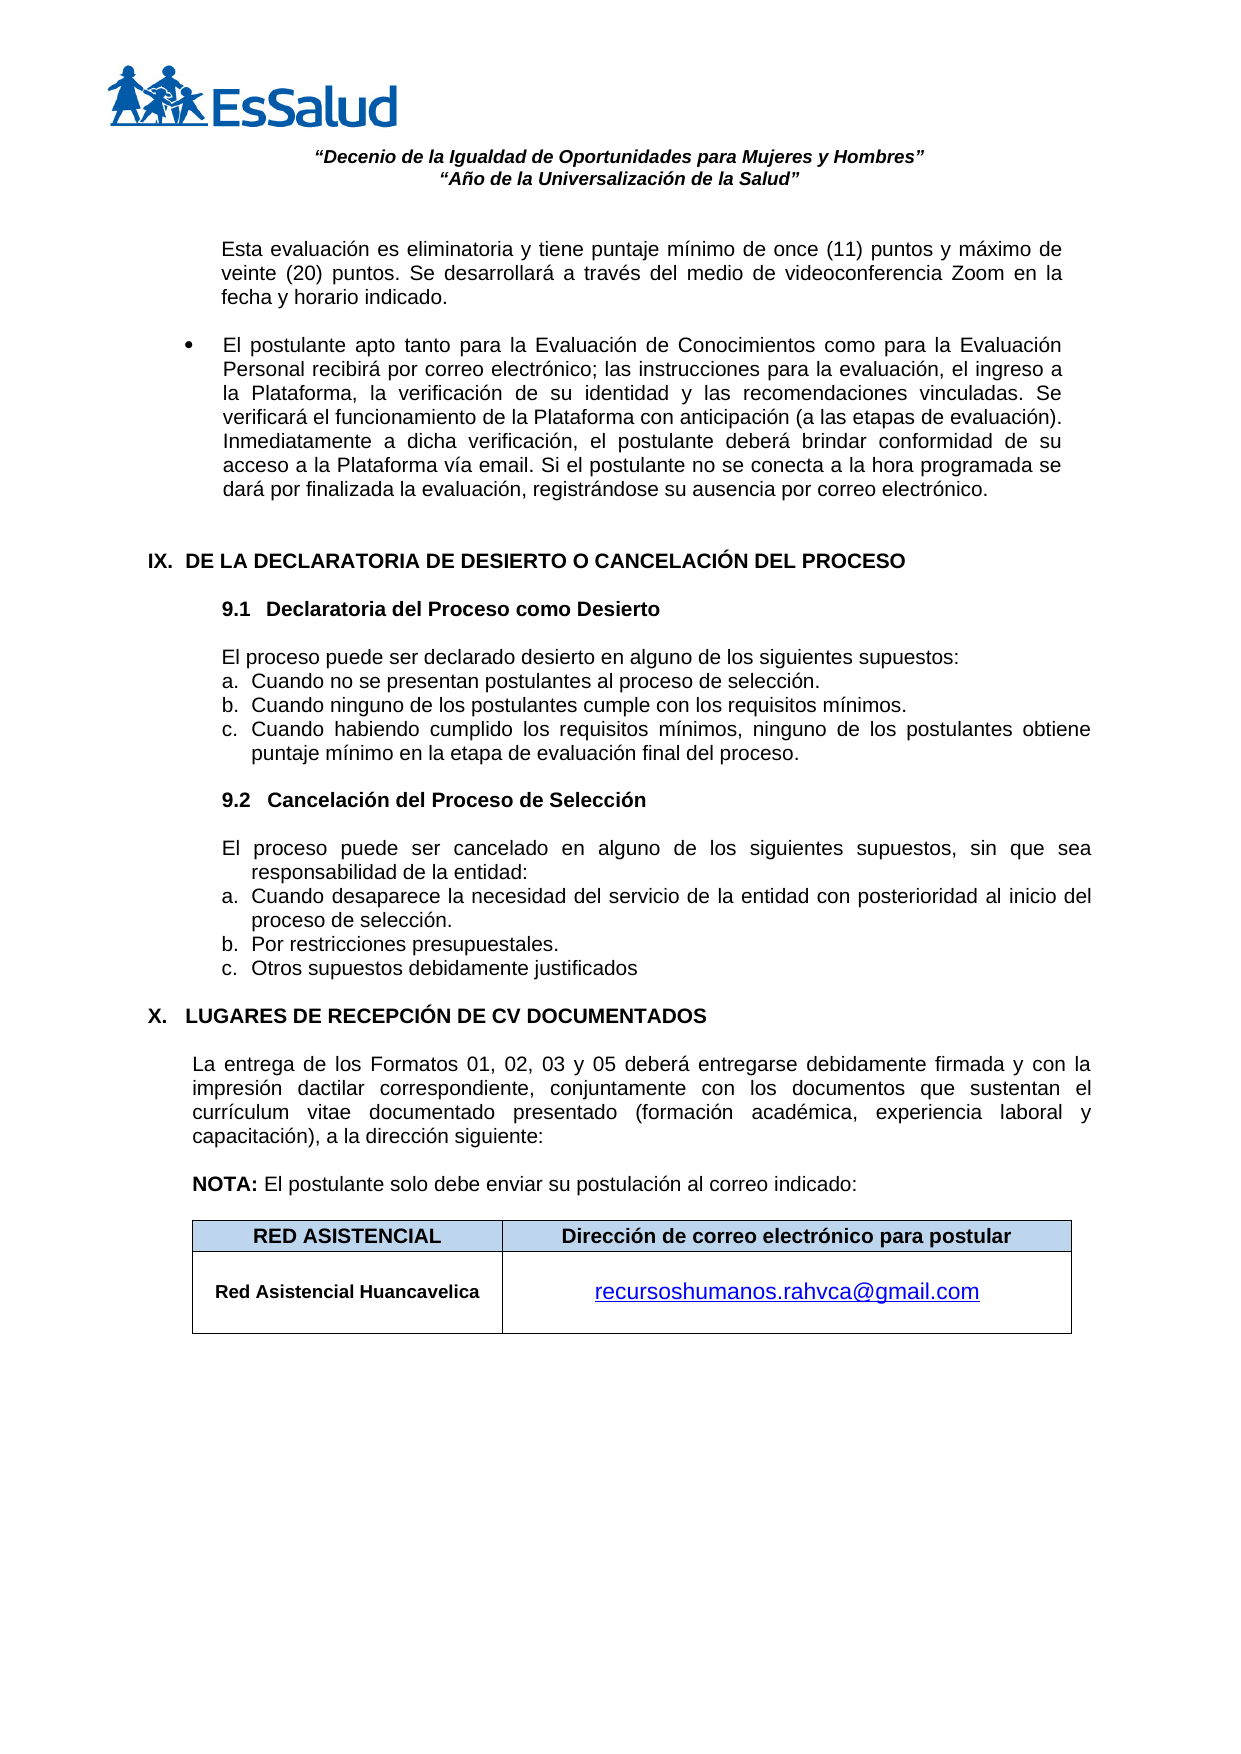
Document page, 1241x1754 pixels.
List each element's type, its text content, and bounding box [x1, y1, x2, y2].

list Otros supuestos debidamente justificados [221, 956, 1092, 980]
list LUGARES DE RECEPCIÓN DE CV DOCUMENTADOS [148, 1004, 1092, 1028]
text El proceso puede ser cancelado en alguno de los siguientes supuestos, sin que sea responsabilidad de la entidad: [222, 836, 1092, 884]
table_cell recursoshumanos.rahvca@gmail.com [503, 1252, 1071, 1332]
list Cuando ninguno de los postulantes cumple con los requisitos mínimos. [222, 692, 1092, 716]
list El postulante apto tanto para la Evaluación de Conocimientos como para la Evaluación Personal recibirá por correo electrónico; las instrucciones para la evaluación, el ingreso a la Plataforma, la verificación de su identidad y las recomendaciones vinculadas. Se verificará el funcionamiento de la Plataforma con anticipación (a las etapas de evaluación). Inmediatamente a dicha verificación, el postulante deberá brindar conformidad de su acceso a la Plataforma vía email. Si el postulante no se conecta a la hora programada se dará por finalizada la evaluación, registrándose su ausencia por correo electrónico. [185, 333, 1063, 501]
text La entrega de los Formatos 01, 02, 03 y 05 deberá entregarse debidamente firmada y con la impresión dactilar correspondiente, conjuntamente con los documentos que sustentan el currículum vitae documentado presentado (formación académica, experiencia laboral y capacitación), a la dirección siguiente: [192, 1052, 1092, 1148]
table_header Dirección de correo electrónico para postular [503, 1221, 1071, 1251]
picture [82, 33, 426, 157]
list Cuando no se presentan postulantes al proceso de selección. [222, 668, 1092, 692]
table_cell Red Asistencial Huancavelica [193, 1252, 502, 1332]
list Por restricciones presupuestales. [221, 932, 1092, 956]
list Declaratoria del Proceso como Desierto [222, 597, 1092, 621]
list Cancelación del Proceso de Selección [222, 788, 1092, 812]
list Cuando desaparece la necesidad del servicio de la entidad con posterioridad al inicio del proceso de selección. [221, 884, 1092, 932]
list Cuando habiendo cumplido los requisitos mínimos, ninguno de los postulantes obtiene puntaje mínimo en la etapa de evaluación final del proceso. [222, 716, 1092, 764]
list DE LA DECLARATORIA DE DESIERTO O CANCELACIÓN DEL PROCESO [148, 549, 1092, 573]
text El proceso puede ser declarado desierto en alguno de los siguientes supuestos: [221, 644, 1092, 668]
text NOTA: El postulante solo debe enviar su postulación al correo indicado: [192, 1172, 1092, 1196]
table_header RED ASISTENCIAL [193, 1221, 502, 1251]
text Esta evaluación es eliminatoria y tiene puntaje mínimo de once (11) puntos y máximo de veinte (20) puntos. Se desarrollará a través del medio de videoconferencia Zoom en la fecha y horario indicado. [221, 237, 1063, 309]
